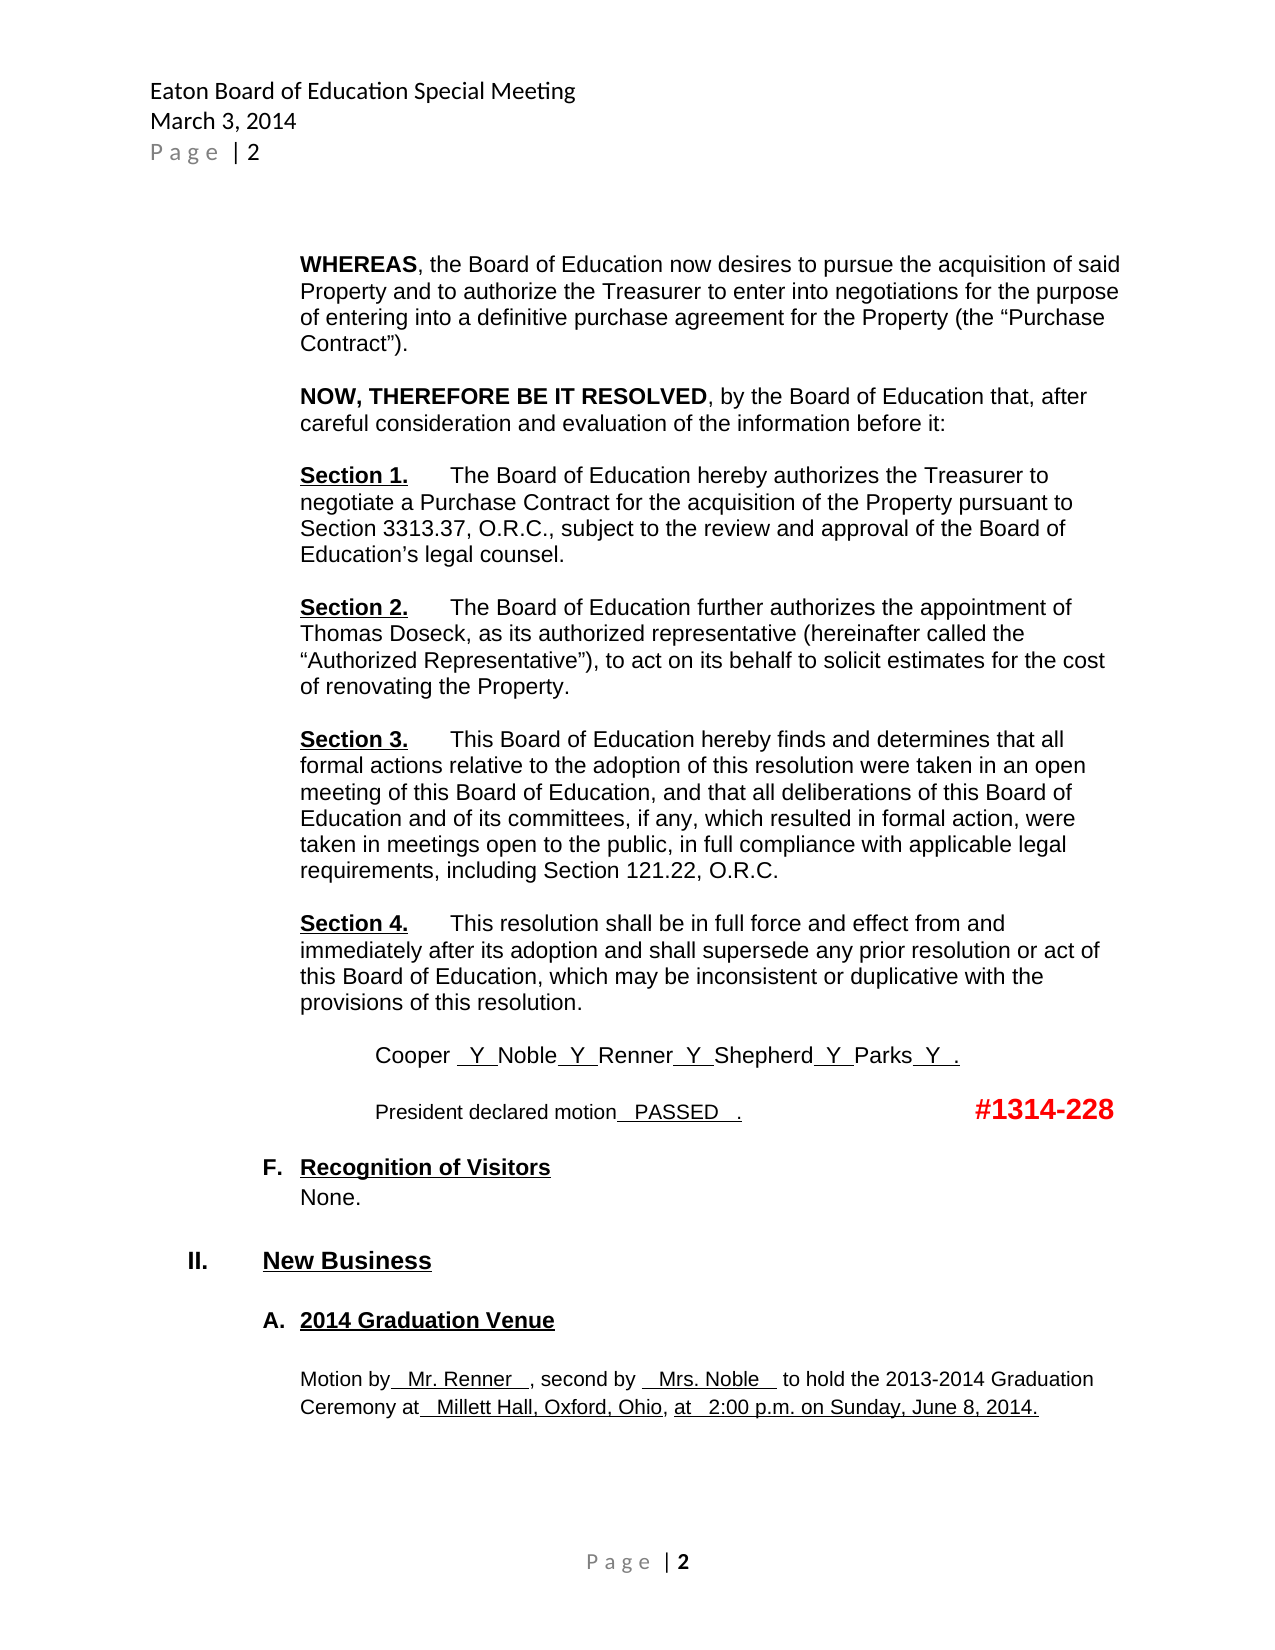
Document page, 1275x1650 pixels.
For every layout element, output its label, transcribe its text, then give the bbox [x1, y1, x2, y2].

list Recognition of Visitors [262, 1154, 1125, 1180]
list WHEREAS, the Board of Education now desires to pursue the acquisition of said Property and to authorize the Treasurer to enter into negotiations for the purpose of entering into a definitive purchase agreement for the Property (the “Purchase Contract”). [300, 251, 1125, 357]
list NOW, THEREFORE BE IT RESOLVED, by the Board of Education that, after careful consideration and evaluation of the information before it: [300, 383, 1125, 436]
list Cooper Y Noble Y Renner Y Shepherd Y Parks Y . [300, 1042, 1125, 1068]
text None. [300, 1184, 1125, 1210]
list Section 4. This resolution shall be in full force and effect from and immediately after its adoption and shall supersede any prior resolution or act of this Board of Education, which may be inconsistent or duplicative with the provisions of this resolution. [300, 910, 1125, 1016]
list Section 2. The Board of Education further authorizes the appointment of Thomas Doseck, as its authorized representative (hereinafter called the “Authorized Representative”), to act on its behalf to solicit estimates for the cost of renovating the Property. [300, 594, 1125, 699]
list Section 3. This Board of Education hereby finds and determines that all formal actions relative to the adoption of this resolution were taken in an open meeting of this Board of Education, and that all deliberations of this Board of Education and of its committees, if any, which resulted in formal action, were taken in meetings open to the public, in full compliance with applicable legal requirements, including Section 121.22, O.R.C. [300, 726, 1125, 884]
list Motion by Mr. Renner , second by Mrs. Noble to hold the 2013-2014 Graduation Ceremony at Millett Hall, Oxford, Ohio, at 2:00 p.m. on Sunday, June 8, 2014. [300, 1367, 1125, 1418]
list 2014 Graduation Venue [262, 1307, 1125, 1333]
list New Business [187, 1246, 1125, 1275]
list Section 1. The Board of Education hereby authorizes the Treasurer to negotiate a Purchase Contract for the acquisition of the Property pursuant to Section 3313.37, O.R.C., subject to the review and approval of the Board of Education’s legal counsel. [300, 462, 1125, 568]
text President declared motion PASSED . #1314-228 [300, 1092, 1125, 1126]
